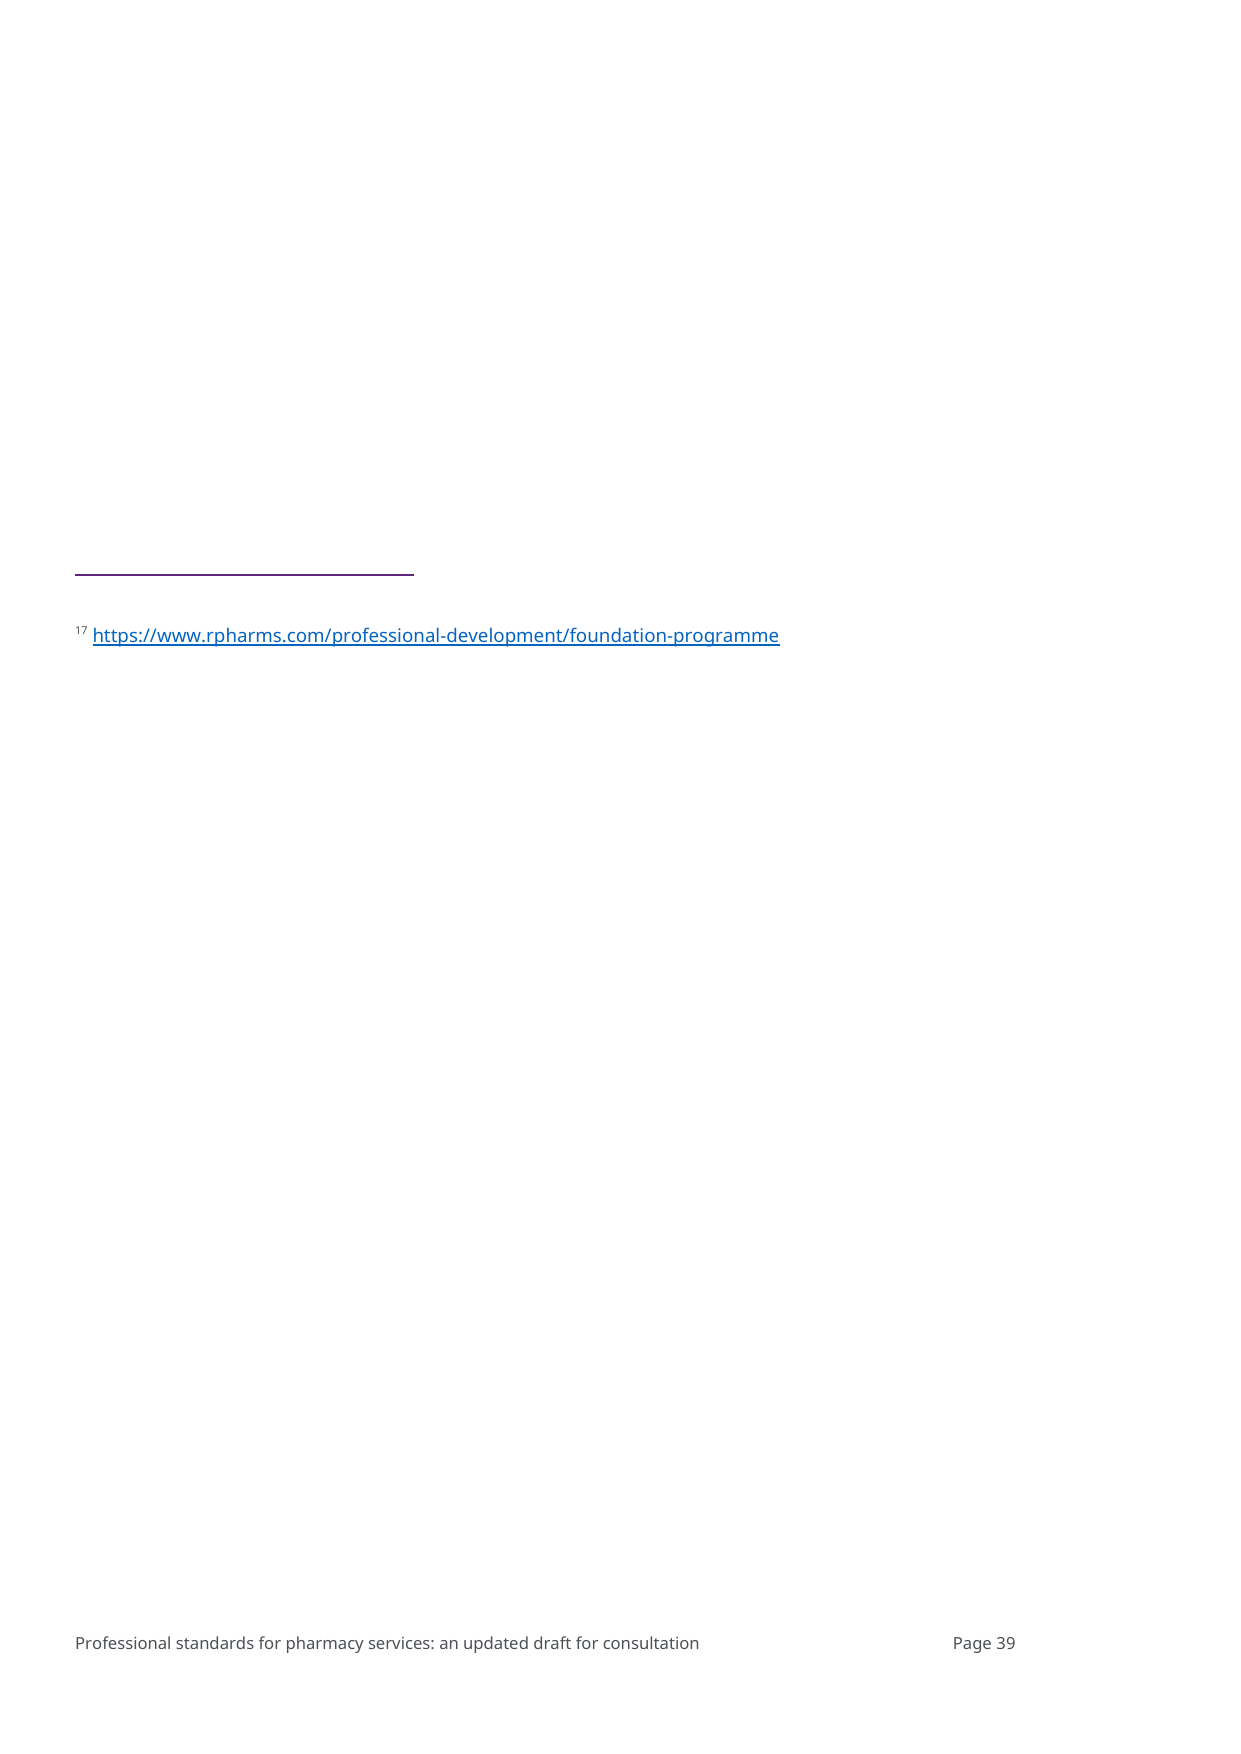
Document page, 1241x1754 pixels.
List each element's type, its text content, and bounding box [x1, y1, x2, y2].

text 17 https://www.rpharms.com/professional-development/foundation-programme [75, 622, 1165, 648]
